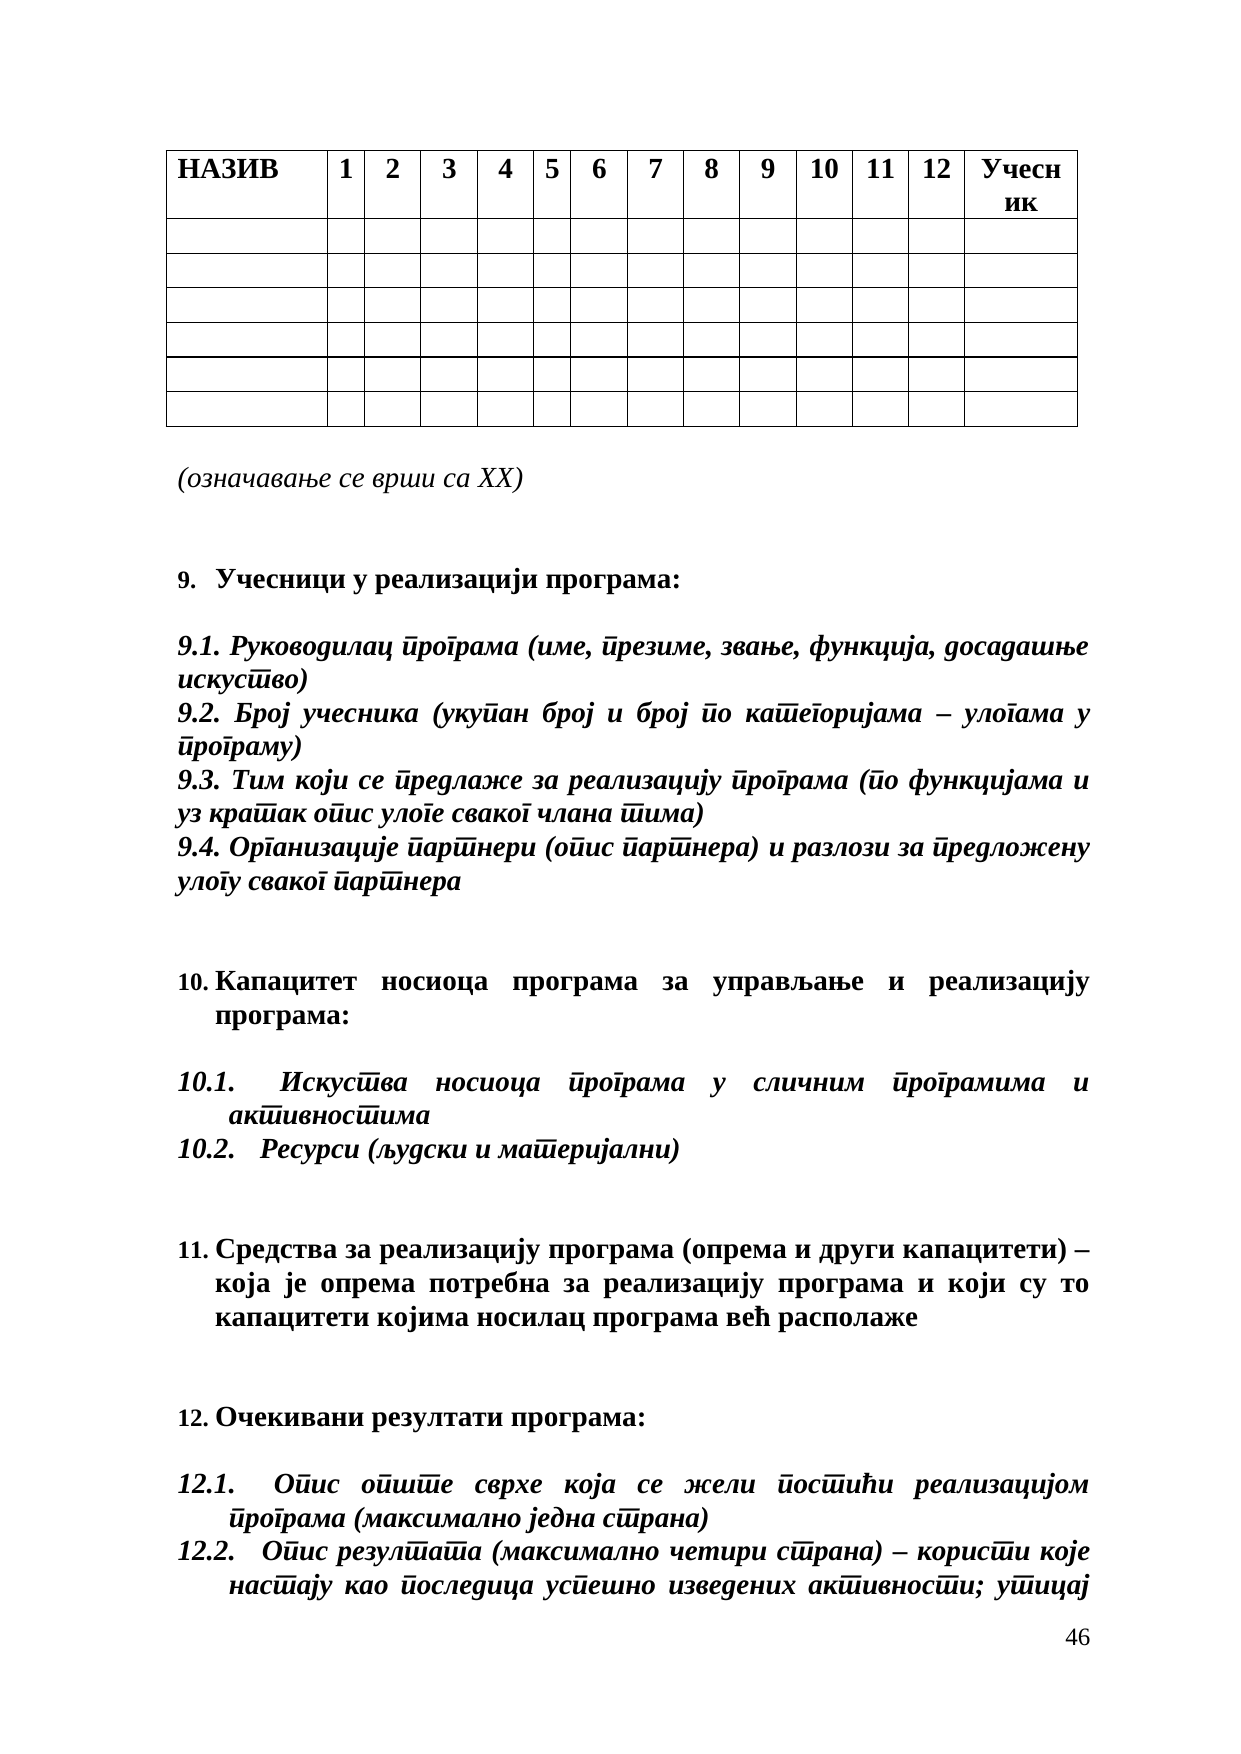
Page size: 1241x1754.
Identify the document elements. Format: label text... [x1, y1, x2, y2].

table_cell [167, 219, 327, 253]
table_cell [684, 358, 739, 391]
table_cell [365, 288, 420, 322]
table_header 1 [328, 151, 364, 218]
table_cell [684, 288, 739, 322]
table_cell [797, 219, 852, 253]
table_cell [628, 219, 683, 253]
table_cell [909, 358, 964, 391]
table_cell [684, 392, 739, 426]
table_header 2 [365, 151, 420, 218]
table_cell [909, 254, 964, 287]
table_cell [628, 323, 683, 356]
table_cell [478, 358, 533, 391]
text (означавање се врши са XX) [177, 460, 1090, 494]
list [177, 1533, 1090, 1601]
table_cell [421, 254, 477, 287]
table_cell [740, 392, 796, 426]
table_cell [853, 254, 908, 287]
table_cell [965, 392, 1077, 426]
table_cell [328, 392, 364, 426]
table_cell [965, 288, 1077, 322]
table_cell [478, 254, 533, 287]
text 9.3. Тим који се предлаже за реализацију програма (по функцијама и уз кратак опис улоге сваког члана тима) [177, 762, 1090, 829]
table_cell [534, 358, 570, 391]
table_cell [909, 219, 964, 253]
table_cell [365, 358, 420, 391]
list Очекивани резултати програма: [177, 1399, 1090, 1433]
table_cell [478, 392, 533, 426]
list Капацитет носиоца програма за управљање и реализацију програма: [177, 963, 1090, 1030]
table_header НАЗИВ [167, 151, 327, 218]
table_header 10 [797, 151, 852, 218]
table_cell [534, 323, 570, 356]
table_cell [534, 288, 570, 322]
table_cell [421, 219, 477, 253]
table_cell [478, 323, 533, 356]
table_cell [797, 254, 852, 287]
table_header 12 [909, 151, 964, 218]
table_cell [571, 219, 627, 253]
table_cell [478, 288, 533, 322]
table_cell [571, 323, 627, 356]
text 9.4. Организације партнери (опис партнера) и разлози за предложену улогу сваког партнера [177, 829, 1090, 896]
table_cell [684, 219, 739, 253]
table_cell [797, 288, 852, 322]
table_cell [965, 254, 1077, 287]
table_header 9 [740, 151, 796, 218]
table_cell [328, 288, 364, 322]
table_header 4 [478, 151, 533, 218]
table_header 5 [534, 151, 570, 218]
table_cell [421, 392, 477, 426]
table_cell [740, 323, 796, 356]
table_cell [684, 323, 739, 356]
table_cell [571, 392, 627, 426]
table_cell [628, 254, 683, 287]
table_cell [571, 288, 627, 322]
text 9.2. Број учесника (укупан број и број по категоријама – улогама у програму) [177, 695, 1090, 762]
table_cell [740, 288, 796, 322]
table_header 8 [684, 151, 739, 218]
table_cell [534, 254, 570, 287]
table_cell [853, 219, 908, 253]
table_cell [740, 254, 796, 287]
table_cell [365, 219, 420, 253]
table_cell [167, 392, 327, 426]
table_cell [797, 392, 852, 426]
table_cell [853, 392, 908, 426]
table_cell [571, 358, 627, 391]
table_header Учесник [965, 151, 1077, 218]
text 9.1. Руководилац програма (име, презиме, звање, функција, досадашње искуство) [177, 628, 1090, 695]
table_cell [740, 219, 796, 253]
list Ресурси (људски и материјални) [177, 1131, 1090, 1164]
table_header 6 [571, 151, 627, 218]
table_cell [571, 254, 627, 287]
table_cell [167, 323, 327, 356]
table_cell [740, 358, 796, 391]
table_cell [628, 392, 683, 426]
table_cell [853, 358, 908, 391]
table_cell [328, 219, 364, 253]
table_cell [421, 288, 477, 322]
table_cell [478, 219, 533, 253]
table_cell [909, 392, 964, 426]
table_cell [167, 288, 327, 322]
table_cell [797, 358, 852, 391]
table_cell [328, 323, 364, 356]
table_cell [797, 323, 852, 356]
table_cell [365, 392, 420, 426]
table_header 3 [421, 151, 477, 218]
list Средства за реализацију програма (опрема и други капацитети) – која је опрема потребна за реализацију програма и који су то капацитети којима носилац програма већ располаже [177, 1232, 1090, 1332]
table_cell [421, 358, 477, 391]
table_cell [965, 219, 1077, 253]
table_cell [167, 358, 327, 391]
table_cell [684, 254, 739, 287]
table_cell [965, 323, 1077, 356]
table_header 7 [628, 151, 683, 218]
table_cell [628, 358, 683, 391]
table_cell [365, 323, 420, 356]
table_cell [534, 392, 570, 426]
list Искуства носиоца програма у сличним програмима и активностима [177, 1064, 1090, 1131]
table_cell [328, 254, 364, 287]
table_cell [328, 358, 364, 391]
table_cell [365, 254, 420, 287]
table_cell [909, 323, 964, 356]
table_cell [534, 219, 570, 253]
table_cell [909, 288, 964, 322]
list Опис опште сврхе која се жели постићи реализацијом програма (максимално једна страна) [177, 1466, 1090, 1533]
table_cell [167, 254, 327, 287]
table_cell [628, 288, 683, 322]
table_cell [421, 323, 477, 356]
list Учесници у реализацији програма: [177, 561, 1090, 594]
table_cell [853, 288, 908, 322]
table_cell [965, 358, 1077, 391]
table_header 11 [853, 151, 908, 218]
table_cell [853, 323, 908, 356]
